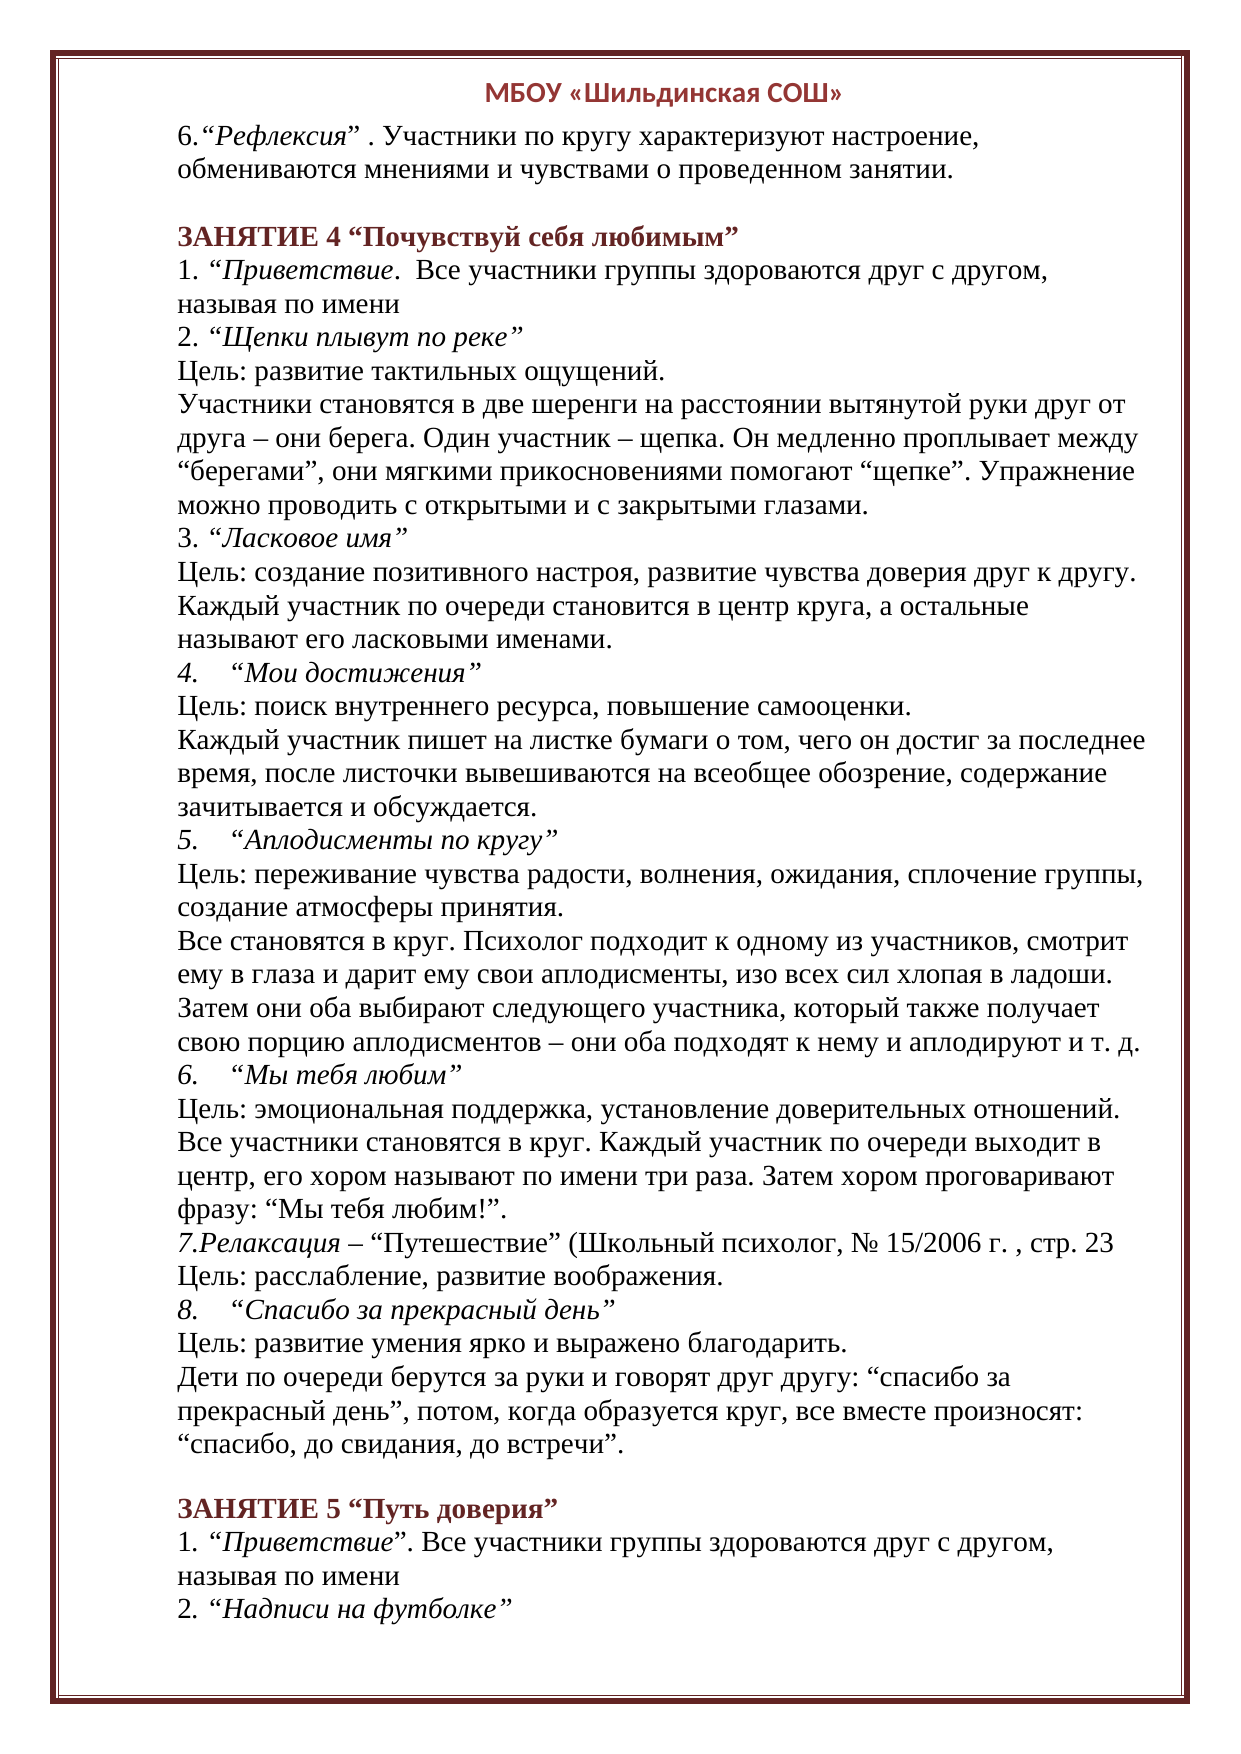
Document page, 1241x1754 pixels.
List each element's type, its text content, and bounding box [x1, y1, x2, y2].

text ЗАНЯТИЕ 4 “Почувствуй себя любимым” [177, 219, 1152, 252]
text 8. “Спасибо за прекрасный день” [177, 1292, 1152, 1326]
text 1. “Приветствие. Все участники группы здороваются друг с другом, называя по имени [177, 252, 1152, 319]
text Каждый участник пишет на листке бумаги о том, чего он достиг за последнее время, после листочки вывешиваются на всеобщее обозрение, содержание зачитывается и обсуждается. [177, 722, 1152, 822]
text Дети по очереди берутся за руки и говорят друг другу: “спасибо за прекрасный день”, потом, когда образуется круг, все вместе произносят: “спасибо, до свидания, до встречи”. [177, 1359, 1152, 1460]
text 6. “Мы тебя любим” [177, 1057, 1152, 1091]
text Цель: расслабление, развитие воображения. [177, 1258, 1152, 1292]
text 2. “Щепки плывут по реке” [177, 319, 1152, 353]
text 3. “Ласковое имя” [177, 521, 1152, 554]
text 5. “Аплодисменты по кругу” [177, 822, 1152, 856]
text 6.“Рефлексия” . Участники по кругу характеризуют настроение, обмениваются мнениями и чувствами о проведенном занятии. [177, 118, 1152, 185]
text Цель: переживание чувства радости, волнения, ожидания, сплочение группы, создание атмосферы принятия. [177, 856, 1152, 923]
text 1. “Приветствие”. Все участники группы здороваются друг с другом, называя по имени [177, 1524, 1152, 1592]
text Все становятся в круг. Психолог подходит к одному из участников, смотрит ему в глаза и дарит ему свои аплодисменты, изо всех сил хлопая в ладоши. Затем они оба выбирают следующего участника, который также получает свою порцию аплодисментов – они оба подходят к нему и аплодируют и т. д. [177, 923, 1152, 1057]
text Цель: развитие умения ярко и выражено благодарить. [177, 1326, 1152, 1359]
text Цель: поиск внутреннего ресурса, повышение самооценки. [177, 688, 1152, 722]
text 7.Релаксация – “Путешествие” (Школьный психолог, № 15/2006 г. , стр. 23 [177, 1225, 1152, 1258]
text Все участники становятся в круг. Каждый участник по очереди выходит в центр, его хором называют по имени три раза. Затем хором проговаривают фразу: “Мы тебя любим!”. [177, 1124, 1152, 1225]
text Цель: создание позитивного настроя, развитие чувства доверия друг к другу. [177, 554, 1152, 588]
text ЗАНЯТИЕ 5 “Путь доверия” [177, 1491, 1152, 1524]
text Участники становятся в две шеренги на расстоянии вытянутой руки друг от друга – они берега. Один участник – щепка. Он медленно проплывает между “берегами”, они мягкими прикосновениями помогают “щепке”. Упражнение можно проводить с открытыми и с закрытыми глазами. [177, 386, 1152, 521]
text Цель: развитие тактильных ощущений. [177, 353, 1152, 386]
text 2. “Надписи на футболке” [177, 1592, 1152, 1625]
text Цель: эмоциональная поддержка, установление доверительных отношений. [177, 1091, 1152, 1124]
text Каждый участник по очереди становится в центр круга, а остальные называют его ласковыми именами. [177, 588, 1152, 655]
text 4. “Мои достижения” [177, 655, 1152, 688]
